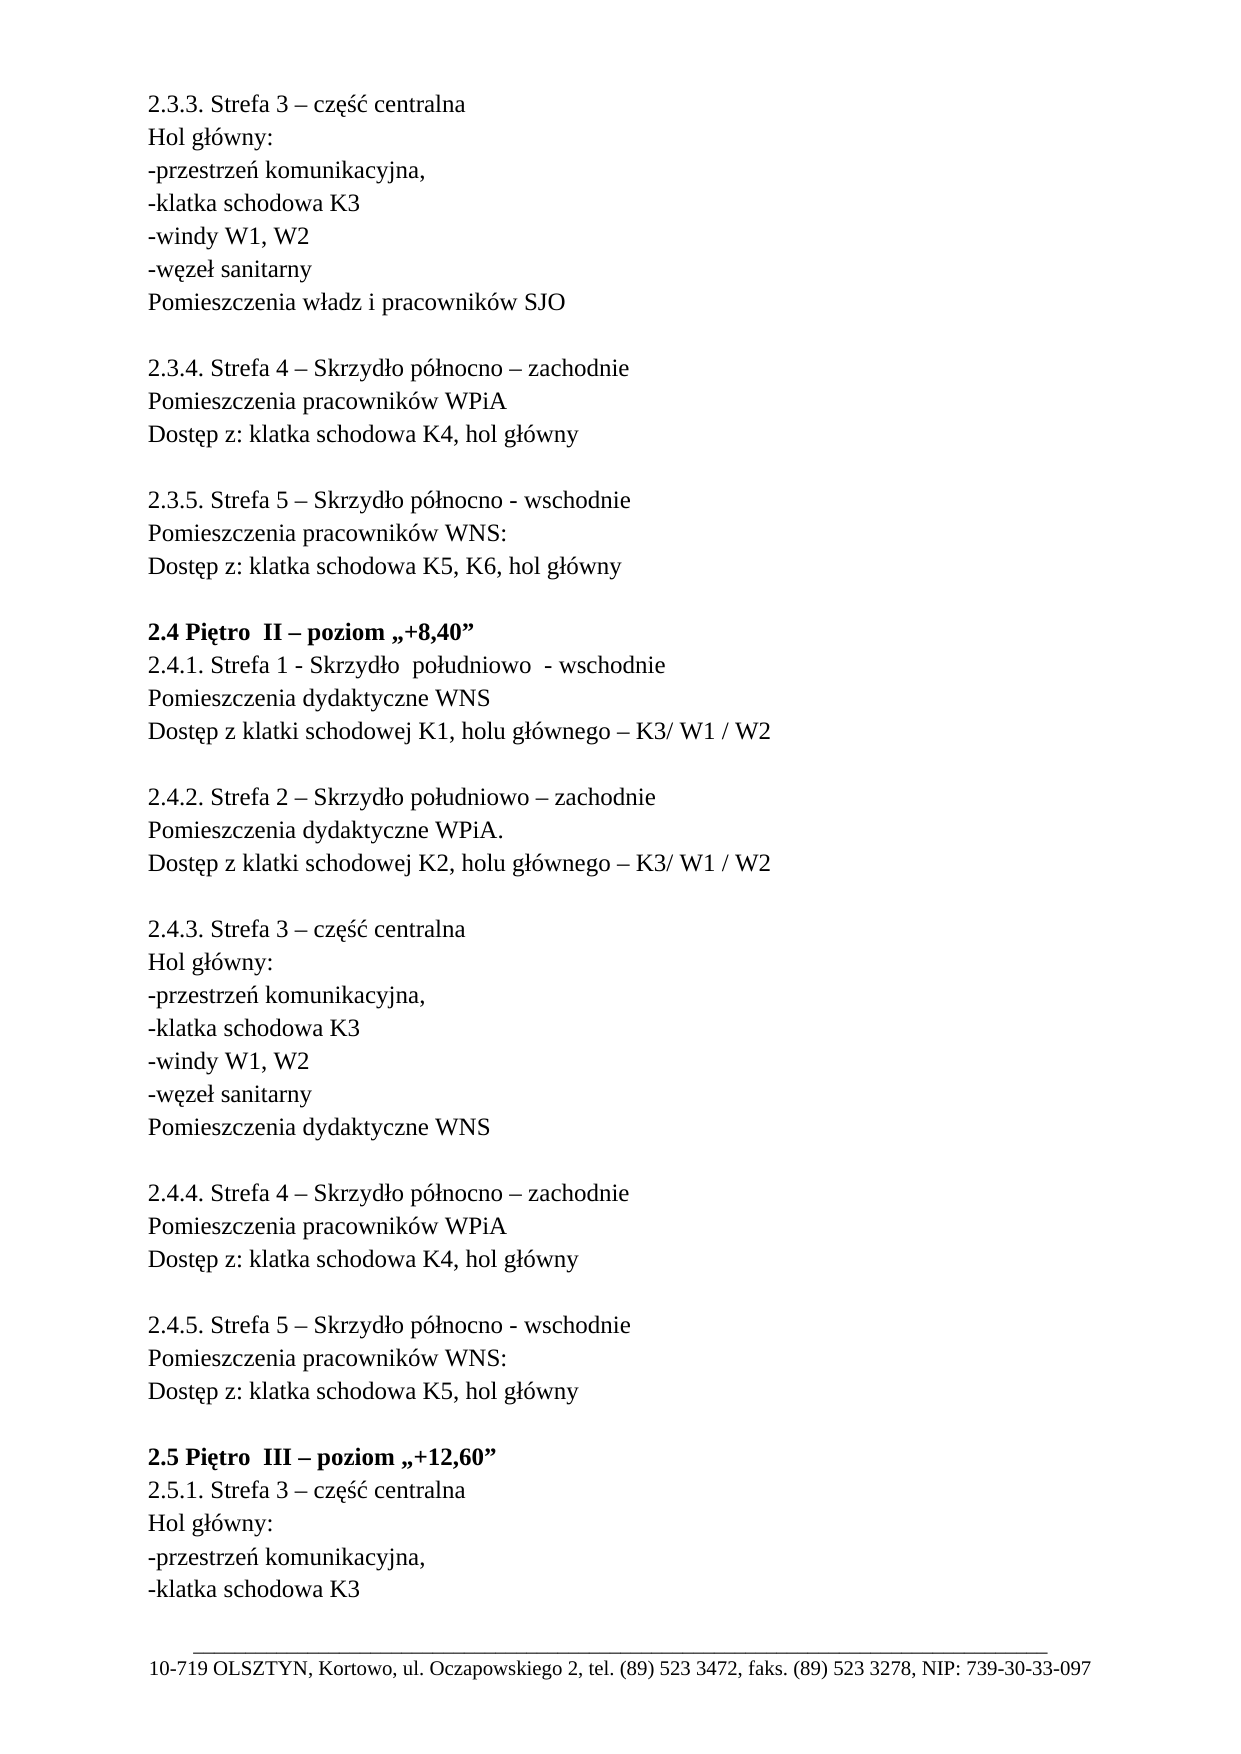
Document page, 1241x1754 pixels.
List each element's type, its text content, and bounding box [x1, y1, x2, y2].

text Hol główny: [148, 1508, 1092, 1537]
text Dostęp z: klatka schodowa K4, hol główny [148, 419, 1092, 448]
text 2.3.5. Strefa 5 – Skrzydło północno - wschodnie [148, 485, 1092, 514]
text Pomieszczenia dydaktyczne WNS [148, 683, 1092, 712]
text -przestrzeń komunikacyjna, [148, 980, 1092, 1009]
text 2.5.1. Strefa 3 – część centralna [148, 1476, 1092, 1504]
text Pomieszczenia pracowników WNS: [148, 518, 1092, 547]
text Pomieszczenia władz i pracowników SJO [148, 287, 1092, 316]
text Pomieszczenia dydaktyczne WPiA. [148, 815, 1092, 844]
text 2.3.4. Strefa 4 – Skrzydło północno – zachodnie [148, 353, 1092, 382]
text -przestrzeń komunikacyjna, [148, 155, 1092, 183]
text Pomieszczenia pracowników WPiA [148, 1211, 1092, 1240]
text -węzeł sanitarny [148, 1079, 1092, 1108]
text 2.4.1. Strefa 1 - Skrzydło południowo - wschodnie [148, 650, 1092, 679]
text Hol główny: [148, 122, 1092, 150]
text Pomieszczenia pracowników WPiA [148, 386, 1092, 414]
text 2.4.5. Strefa 5 – Skrzydło północno - wschodnie [148, 1310, 1092, 1339]
text Dostęp z klatki schodowej K1, holu głównego – K3/ W1 / W2 [148, 716, 1092, 745]
text -węzeł sanitarny [148, 254, 1092, 282]
text -windy W1, W2 [148, 221, 1092, 249]
text Hol główny: [148, 947, 1092, 976]
text Pomieszczenia dydaktyczne WNS [148, 1112, 1092, 1141]
text 2.4 Piętro II – poziom „+8,40” [148, 617, 1092, 646]
text 2.4.3. Strefa 3 – część centralna [148, 914, 1092, 943]
text Pomieszczenia pracowników WNS: [148, 1343, 1092, 1372]
text 2.3.3. Strefa 3 – część centralna [148, 89, 1092, 117]
text 2.5 Piętro III – poziom „+12,60” [148, 1442, 1092, 1471]
text 2.4.4. Strefa 4 – Skrzydło północno – zachodnie [148, 1178, 1092, 1207]
text 2.4.2. Strefa 2 – Skrzydło południowo – zachodnie [148, 782, 1092, 811]
text Dostęp z klatki schodowej K2, holu głównego – K3/ W1 / W2 [148, 848, 1092, 877]
text -klatka schodowa K3 [148, 1574, 1092, 1603]
text -windy W1, W2 [148, 1046, 1092, 1075]
text Dostęp z: klatka schodowa K5, hol główny [148, 1376, 1092, 1405]
text Dostęp z: klatka schodowa K5, K6, hol główny [148, 551, 1092, 580]
text -klatka schodowa K3 [148, 188, 1092, 216]
text -przestrzeń komunikacyjna, [148, 1542, 1092, 1570]
text Dostęp z: klatka schodowa K4, hol główny [148, 1244, 1092, 1273]
text -klatka schodowa K3 [148, 1013, 1092, 1042]
